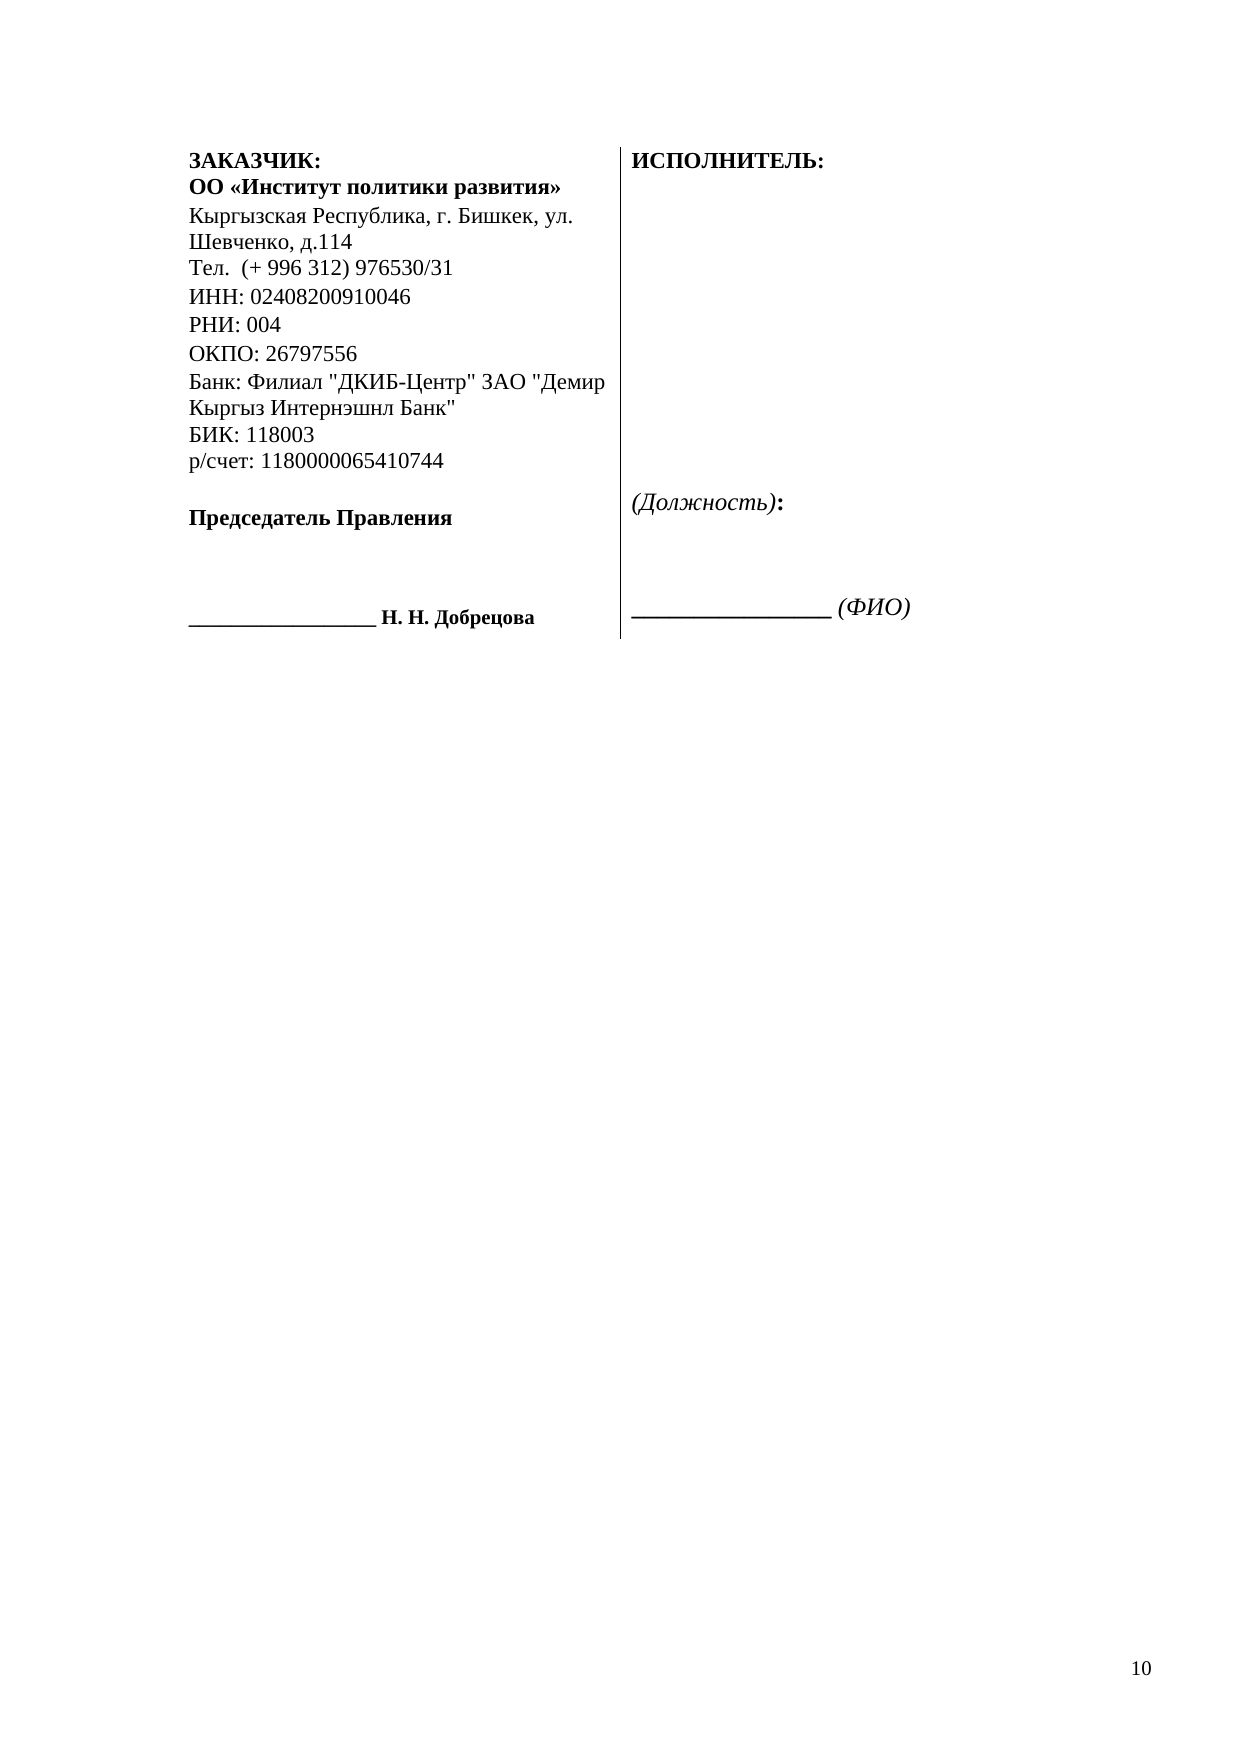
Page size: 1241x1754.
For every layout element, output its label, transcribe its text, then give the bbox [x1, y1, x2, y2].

table_header ЗАКАЗЧИК: [177, 147, 620, 173]
table_cell ОО «Институт политики развития» Кыргызская Республика, г. Бишкек, ул. Шевченко, д.114 Тел. (+ 996 312) 976530/31 ИНН: 02408200910046 РНИ: 004 ОКПО: 26797556 Банк: Филиал "ДКИБ-Центр" ЗАО "Демир Кыргыз Интернэшнл Банк" БИК: 118003 р/счет: 1180000065410744 Председатель Правления __________________ Н. Н. Добрецова [177, 173, 620, 639]
table_cell (Должность): ________________ (ФИО) [621, 173, 1152, 639]
table_header ИСПОЛНИТЕЛЬ: [621, 147, 1152, 173]
